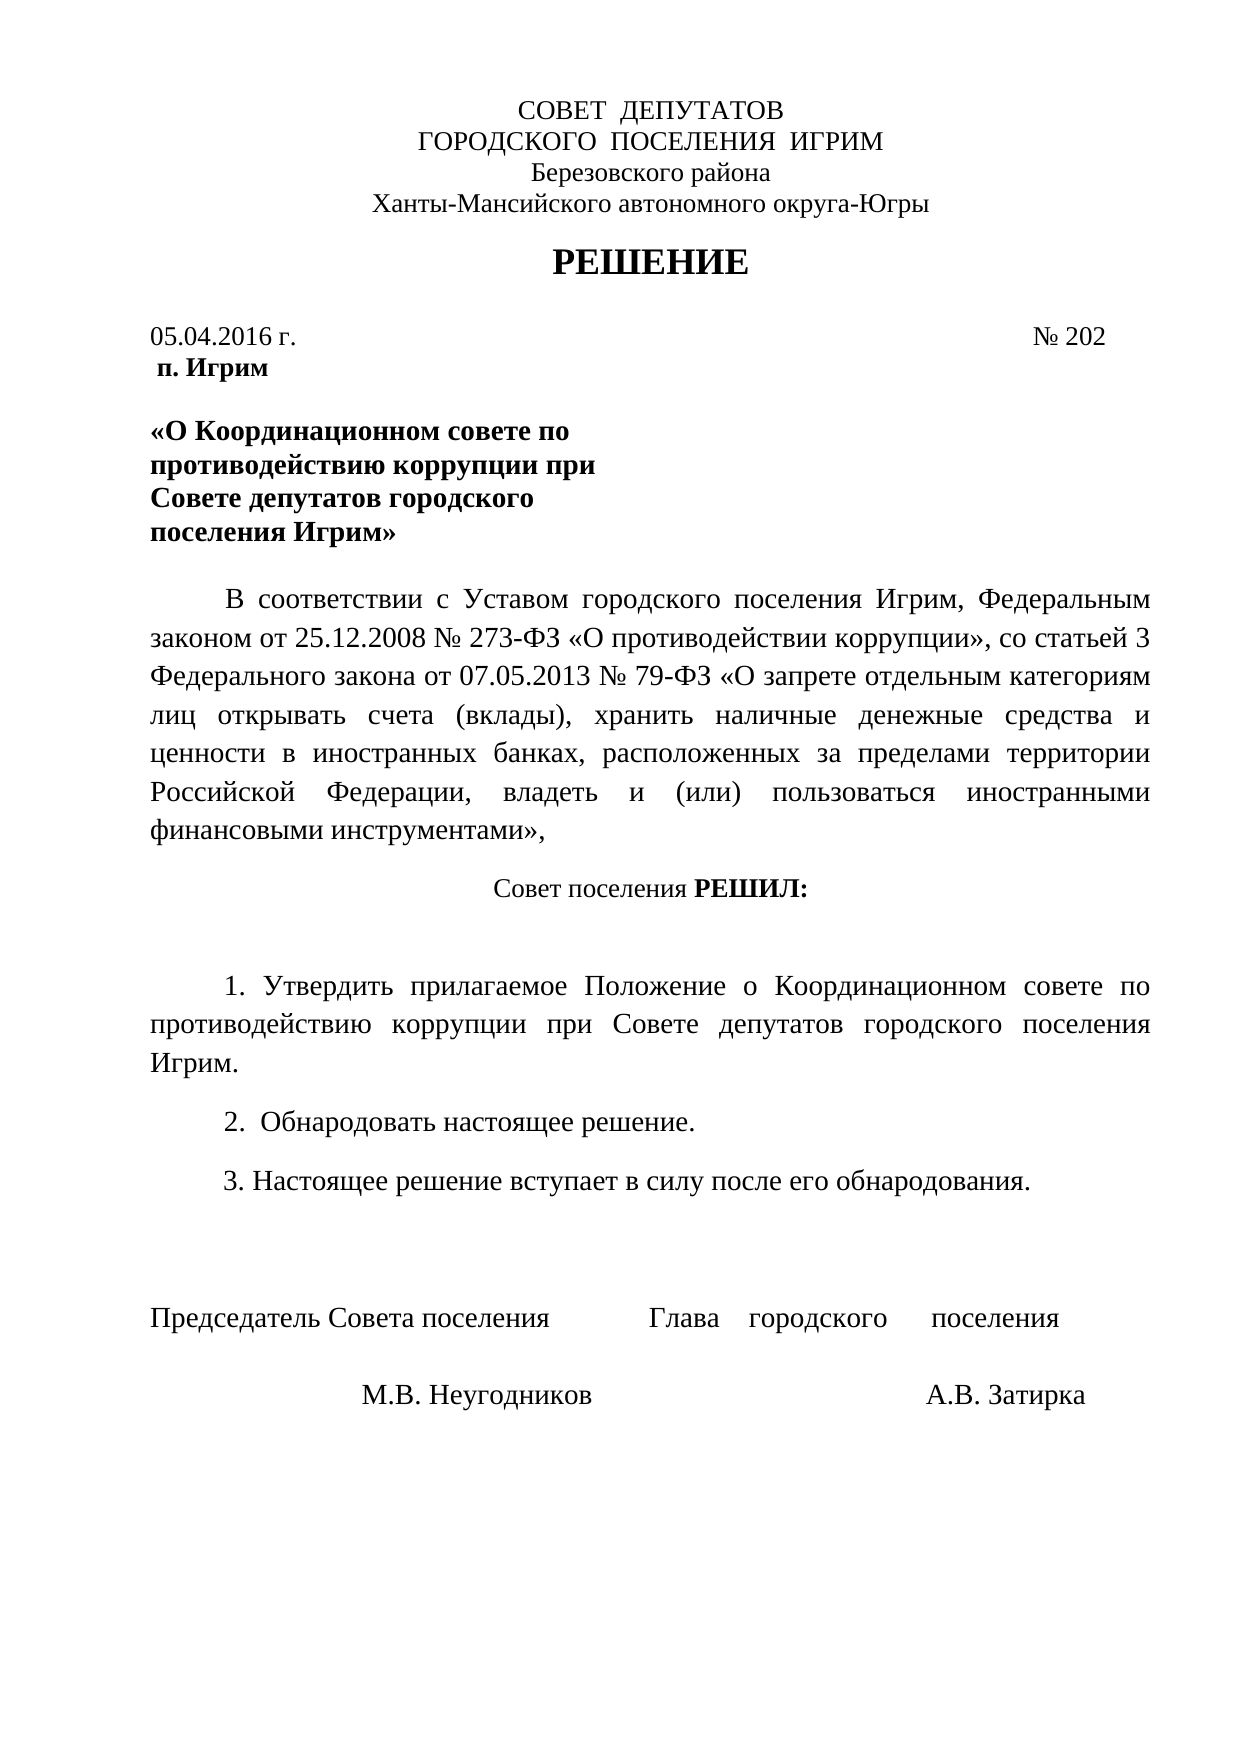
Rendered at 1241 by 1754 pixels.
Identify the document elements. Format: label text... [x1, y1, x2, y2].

text 1. Утвердить прилагаемое Положение о Координационном совете по противодействию коррупции при Совете депутатов городского поселения Игрим. [150, 968, 1152, 1078]
text РЕШЕНИЕ [150, 239, 1152, 282]
text Ханты-Мансийского автономного округа-Югры [150, 187, 1152, 218]
text 2. Обнародовать настоящее решение. [150, 1104, 1152, 1138]
subtitle СОВЕТ ДЕПУТАТОВ [150, 94, 1152, 125]
text п. Игрим [150, 351, 1152, 382]
text поселения Игрим» [150, 514, 1152, 548]
text 3. Настоящее решение вступает в силу после его обнародования. [150, 1163, 1152, 1197]
text Совете депутатов городского [150, 481, 1152, 514]
table_header Глава городского поселения А.В. Затирка [637, 1223, 1136, 1416]
text ГОРОДСКОГО ПОСЕЛЕНИЯ ИГРИМ [150, 125, 1152, 156]
text Березовского района [150, 156, 1152, 187]
text «О Координационном совете по [150, 413, 1152, 447]
text В соответствии с Уставом городского поселения Игрим, Федеральным законом от 25.12.2008 № 273-ФЗ «О противодействии коррупции», со статьей 3 Федерального закона от 07.05.2013 № 79-ФЗ «О запрете отдельным категориям лиц открывать счета (вклады), хранить наличные денежные средства и ценности в иностранных банках, расположенных за пределами территории Российской Федерации, владеть и (или) пользоваться иностранными финансовыми инструментами», [150, 581, 1152, 846]
table_header Председатель Совета поселения М.В. Неугодников [139, 1223, 637, 1416]
text противодействию коррупции при [150, 447, 1152, 481]
text 05.04.2016 г. № 202 [150, 320, 1152, 351]
text Совет поселения РЕШИЛ: [150, 872, 1152, 903]
